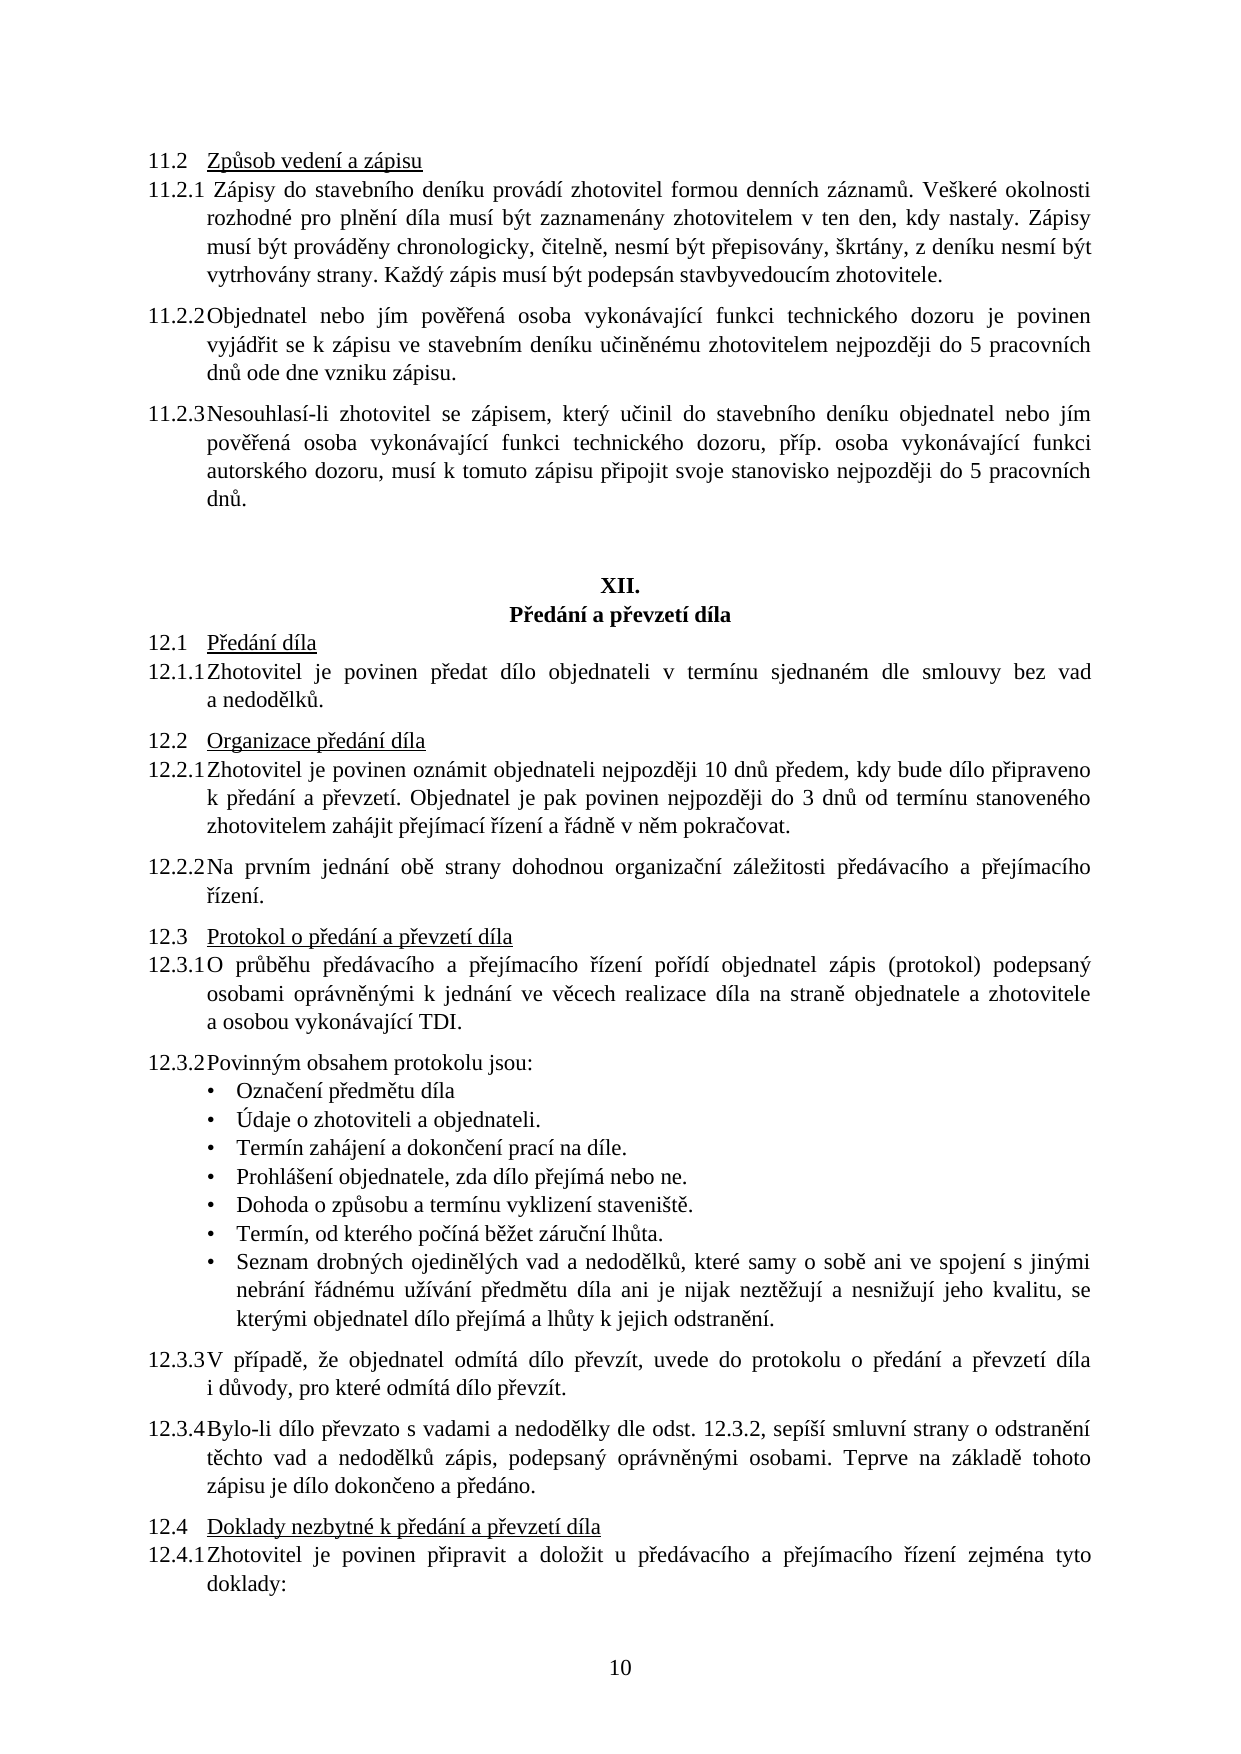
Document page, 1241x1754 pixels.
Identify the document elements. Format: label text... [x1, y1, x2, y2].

text Předání a převzetí díla [148, 601, 1093, 627]
text 12.3.3 V případě, že objednatel odmítá dílo převzít, uvede do protokolu o předání a převzetí díla i důvody, pro které odmítá dílo převzít. [148, 1346, 1093, 1401]
text 12.1 Předání díla [148, 629, 1093, 656]
text 12.4.1 Zhotovitel je povinen připravit a doložit u předávacího a přejímacího řízení zejména tyto doklady: [148, 1542, 1093, 1596]
text 12.4 Doklady nezbytné k předání a převzetí díla [148, 1513, 1093, 1539]
text 11.2.1 Zápisy do stavebního deníku provádí zhotovitel formou denních záznamů. Veškeré okolnosti rozhodné pro plnění díla musí být zaznamenány zhotovitelem v ten den, kdy nastaly. Zápisy musí být prováděny chronologicky, čitelně, nesmí být přepisovány, škrtány, z deníku nesmí být vytrhovány strany. Každý zápis musí být podepsán stavbyvedoucím zhotovitele. [148, 176, 1093, 288]
text 12.2.2 Na prvním jednání obě strany dohodnou organizační záležitosti předávacího a přejímacího řízení. [148, 853, 1093, 908]
text • Prohlášení objednatele, zda dílo přejímá nebo ne. [207, 1163, 1093, 1189]
text 12.1.1 Zhotovitel je povinen předat dílo objednateli v termínu sjednaném dle smlouvy bez vad a nedodělků. [148, 658, 1093, 713]
text • Termín, od kterého počíná běžet záruční lhůta. [207, 1220, 1093, 1246]
text 12.2.1 Zhotovitel je povinen oznámit objednateli nejpozději 10 dnů předem, kdy bude dílo připraveno k předání a převzetí. Objednatel je pak povinen nejpozději do 3 dnů od termínu stanoveného zhotovitelem zahájit přejímací řízení a řádně v něm pokračovat. [148, 756, 1093, 839]
text 11.2.2 Objednatel nebo jím pověřená osoba vykonávající funkci technického dozoru je povinen vyjádřit se k zápisu ve stavebním deníku učiněnému zhotovitelem nejpozději do 5 pracovních dnů ode dne vzniku zápisu. [148, 302, 1093, 386]
text • Seznam drobných ojedinělých vad a nedodělků, které samy o sobě ani ve spojení s jinými nebrání řádnému užívání předmětu díla ani je nijak neztěžují a nesnižují jeho kvalitu, se kterými objednatel dílo přejímá a lhůty k jejich odstranění. [207, 1248, 1093, 1331]
text 12.3 Protokol o předání a převzetí díla [148, 923, 1093, 949]
text 11.2 Způsob vedení a zápisu [148, 148, 1093, 174]
text • Údaje o zhotoviteli a objednateli. [207, 1106, 1093, 1132]
text 12.2 Organizace předání díla [148, 727, 1093, 753]
text 12.3.1 O průběhu předávacího a přejímacího řízení pořídí objednatel zápis (protokol) podepsaný osobami oprávněnými k jednání ve věcech realizace díla na straně objednatele a zhotovitele a osobou vykonávající TDI. [148, 951, 1093, 1034]
text 12.3.4 Bylo-li dílo převzato s vadami a nedodělky dle odst. 12.3.2, sepíší smluvní strany o odstranění těchto vad a nedodělků zápis, podepsaný oprávněnými osobami. Teprve na základě tohoto zápisu je dílo dokončeno a předáno. [148, 1415, 1093, 1498]
text 12.3.2 Povinným obsahem protokolu jsou: [148, 1049, 1093, 1075]
text XII. [148, 572, 1093, 599]
text • Dohoda o způsobu a termínu vyklizení staveniště. [207, 1191, 1093, 1218]
text • Označení předmětu díla [207, 1077, 1093, 1104]
text • Termín zahájení a dokončení prací na díle. [207, 1134, 1093, 1161]
text 11.2.3 Nesouhlasí-li zhotovitel se zápisem, který učinil do stavebního deníku objednatel nebo jím pověřená osoba vykonávající funkci technického dozoru, příp. osoba vykonávající funkci autorského dozoru, musí k tomuto zápisu připojit svoje stanovisko nejpozději do 5 pracovních dnů. [148, 400, 1093, 512]
